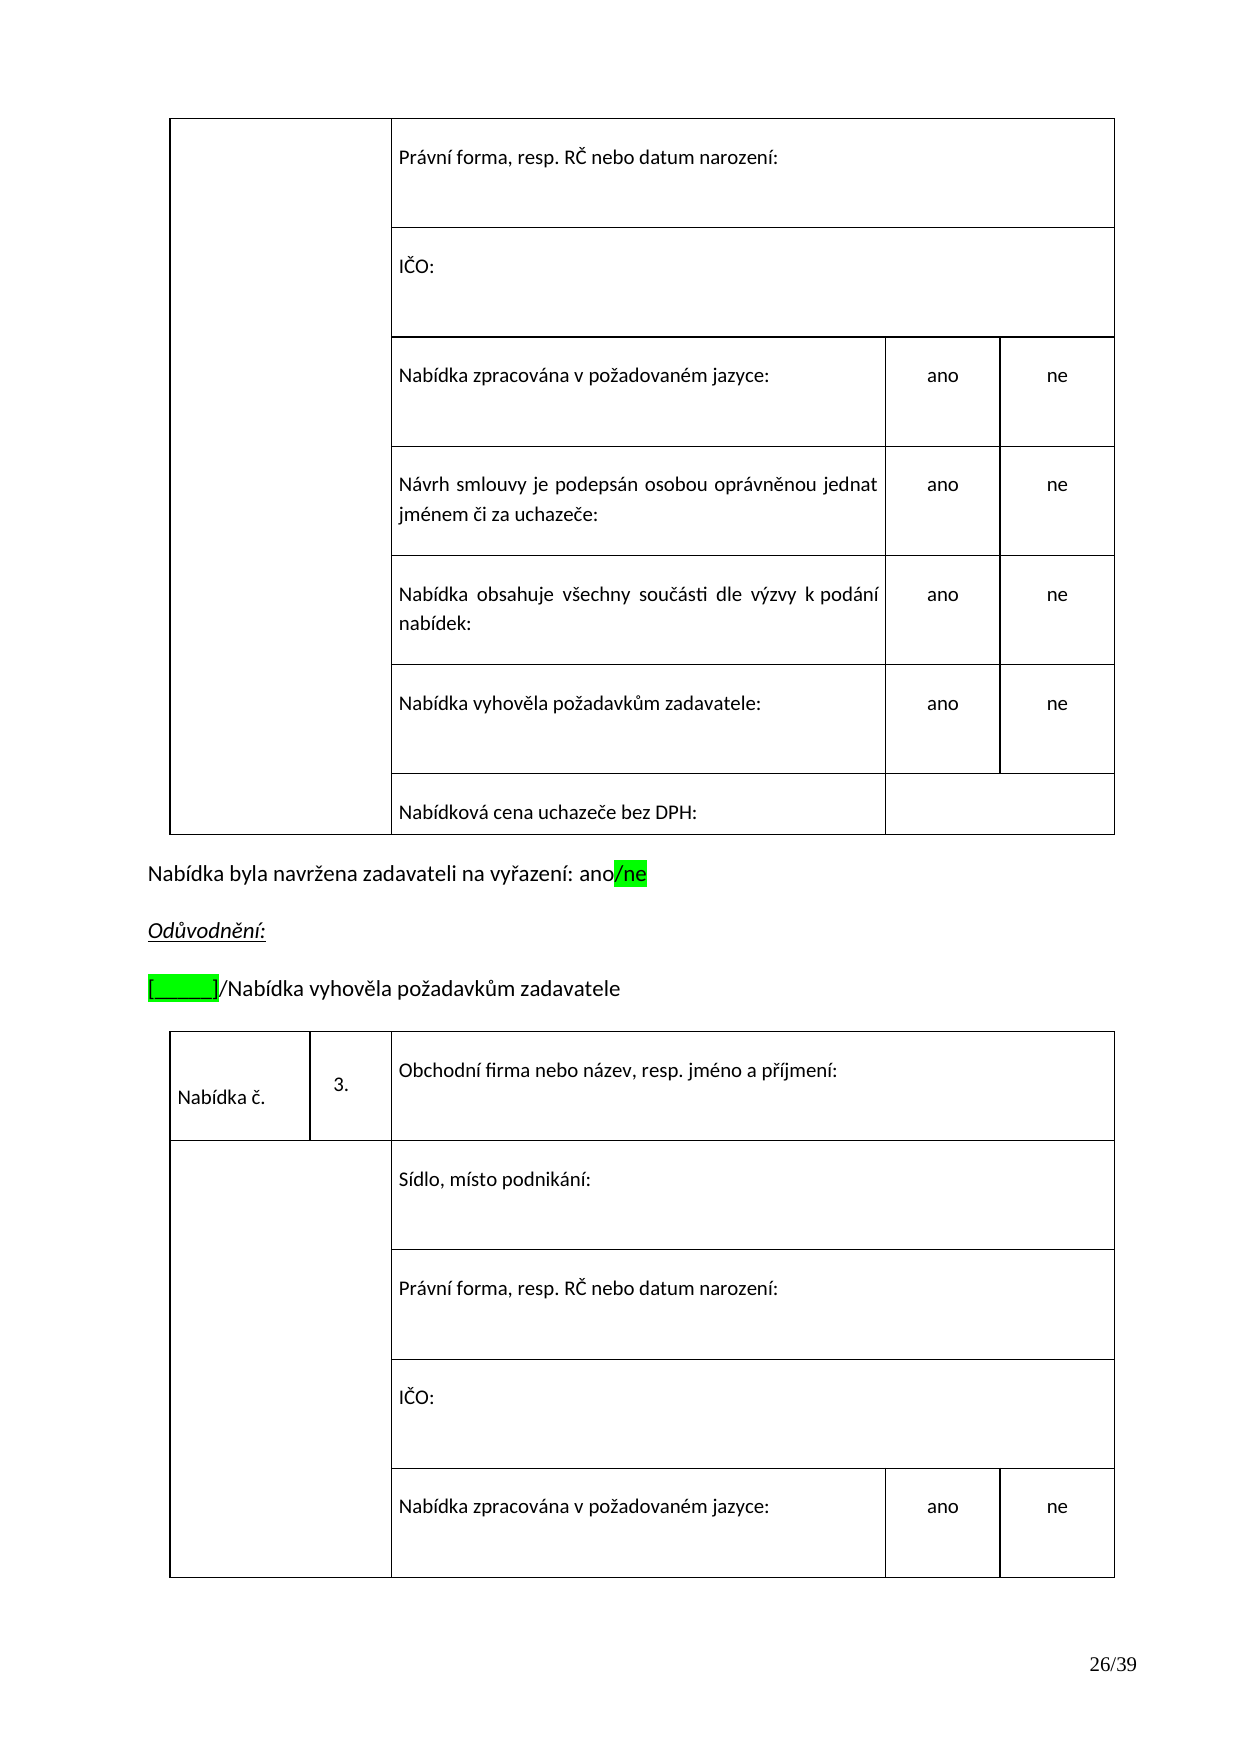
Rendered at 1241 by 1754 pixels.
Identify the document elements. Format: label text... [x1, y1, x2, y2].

table_cell ano [886, 338, 999, 446]
table_cell Nabídka obsahuje všechny součásti dle výzvy k podání nabídek: [392, 556, 885, 664]
table_cell IČO: [392, 1360, 1114, 1468]
table_cell [171, 119, 391, 833]
table_header [311, 1032, 391, 1140]
table_cell Právní forma, resp. RČ nebo datum narození: [392, 119, 1114, 227]
text Odůvodnění: [148, 917, 1137, 945]
table_header Nabídka č. [171, 1032, 309, 1140]
table_cell ne [1001, 556, 1114, 664]
table_cell Nabídka zpracována v požadovaném jazyce: [392, 338, 885, 446]
table_header Obchodní firma nebo název, resp. jméno a příjmení: [392, 1032, 1114, 1140]
table_cell ne [1001, 447, 1114, 555]
table_cell ano [886, 556, 999, 664]
table_cell Sídlo, místo podnikání: [392, 1141, 1114, 1249]
table_cell Návrh smlouvy je podepsán osobou oprávněnou jednat jménem či za uchazeče: [392, 447, 885, 555]
text Nabídka byla navržena zadavateli na vyřazení: ano/ne [148, 859, 1137, 887]
table_cell Nabídková cena uchazeče bez DPH: [392, 774, 885, 833]
table_cell ano [886, 447, 999, 555]
text [_____]/Nabídka vyhověla požadavkům zadavatele [219, 974, 1137, 1002]
table_cell [886, 774, 1114, 833]
table_cell ne [1001, 665, 1114, 773]
table_cell ne [1001, 338, 1114, 446]
table_cell Nabídka vyhověla požadavkům zadavatele: [392, 665, 885, 773]
table_cell ne [1001, 1469, 1114, 1577]
table_cell Nabídka zpracována v požadovaném jazyce: [392, 1469, 885, 1577]
table_cell ano [886, 665, 999, 773]
table_cell IČO: [392, 228, 1114, 336]
table_cell [171, 1141, 391, 1577]
table_cell Právní forma, resp. RČ nebo datum narození: [392, 1250, 1114, 1358]
table_cell ano [886, 1469, 999, 1577]
